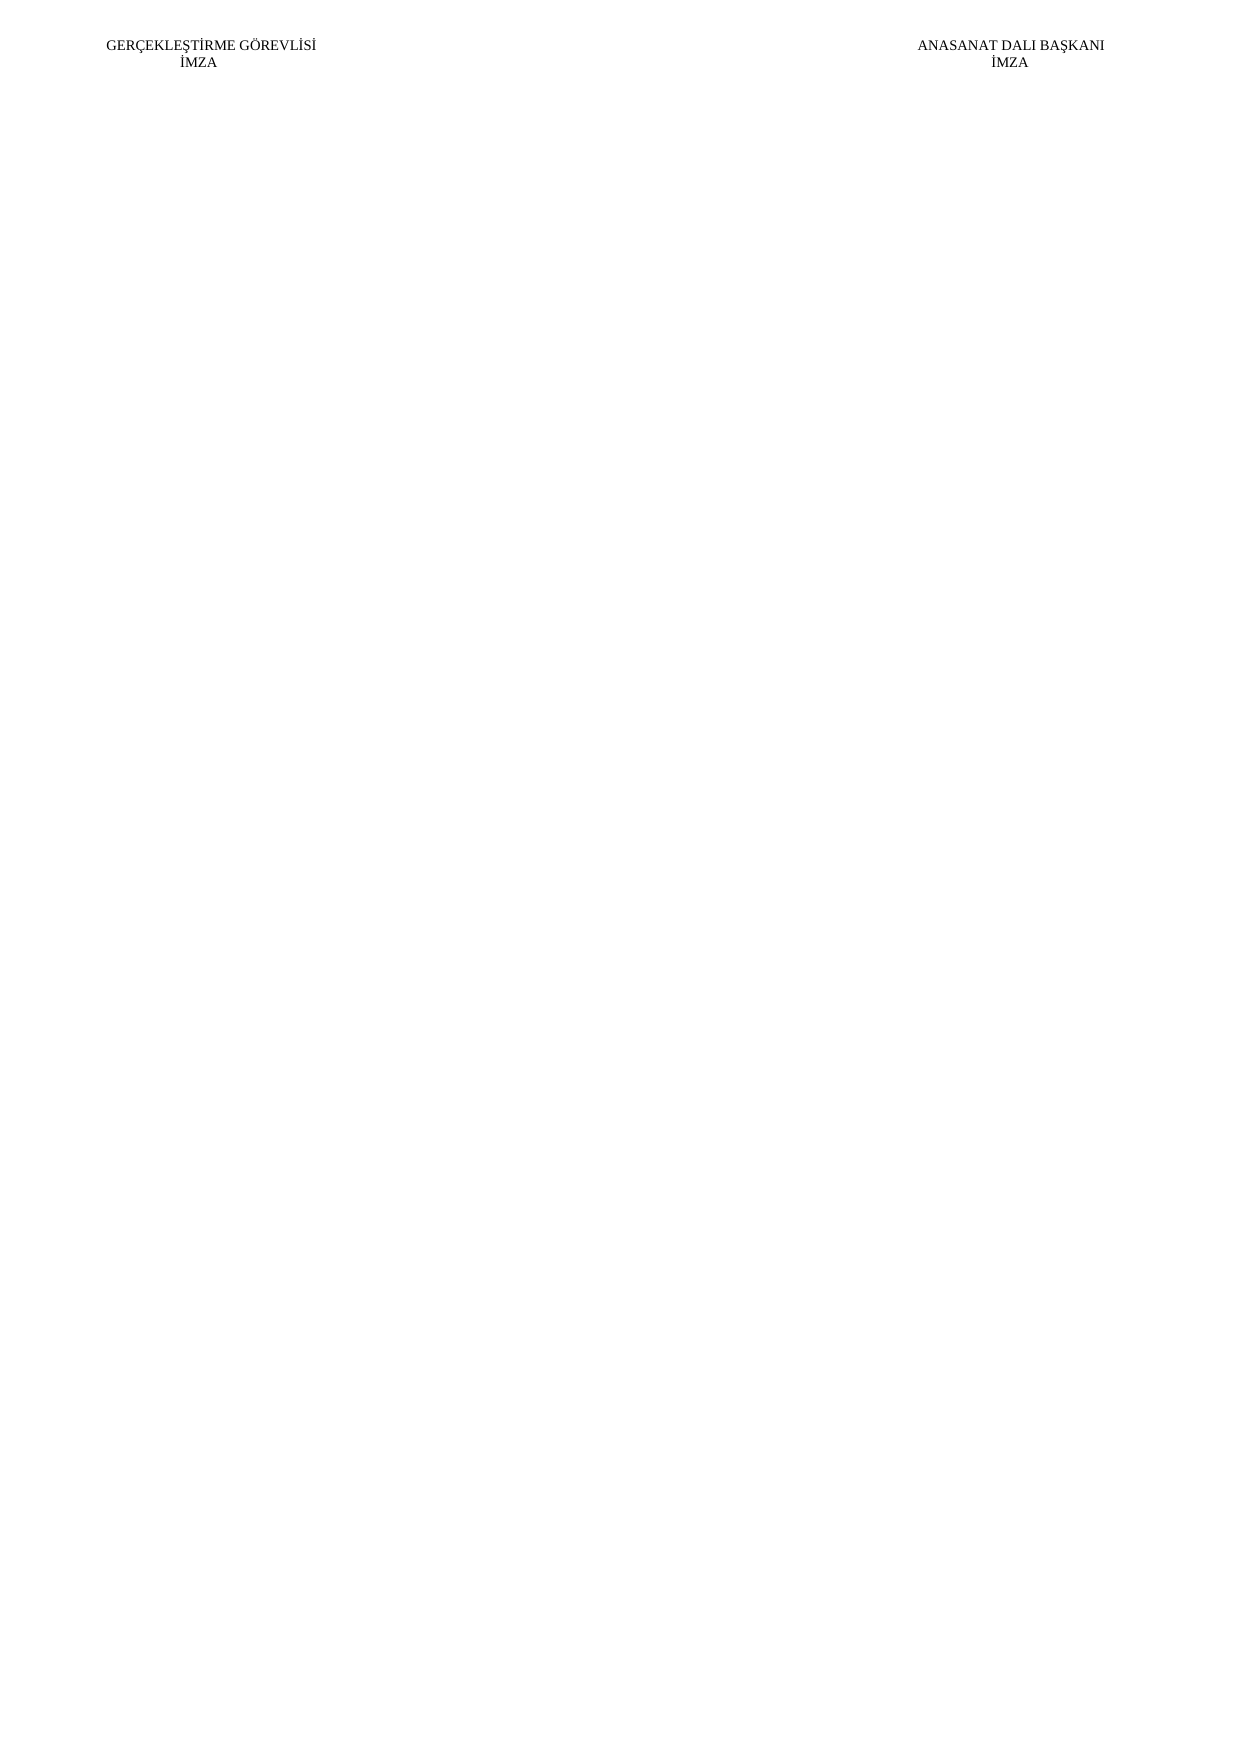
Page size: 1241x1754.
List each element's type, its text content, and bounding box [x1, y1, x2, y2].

subtitle GERÇEKLEŞTİRME GÖREVLİSİ ANASANAT DALI BAŞKANI İMZA İMZA [32, 37, 1201, 71]
